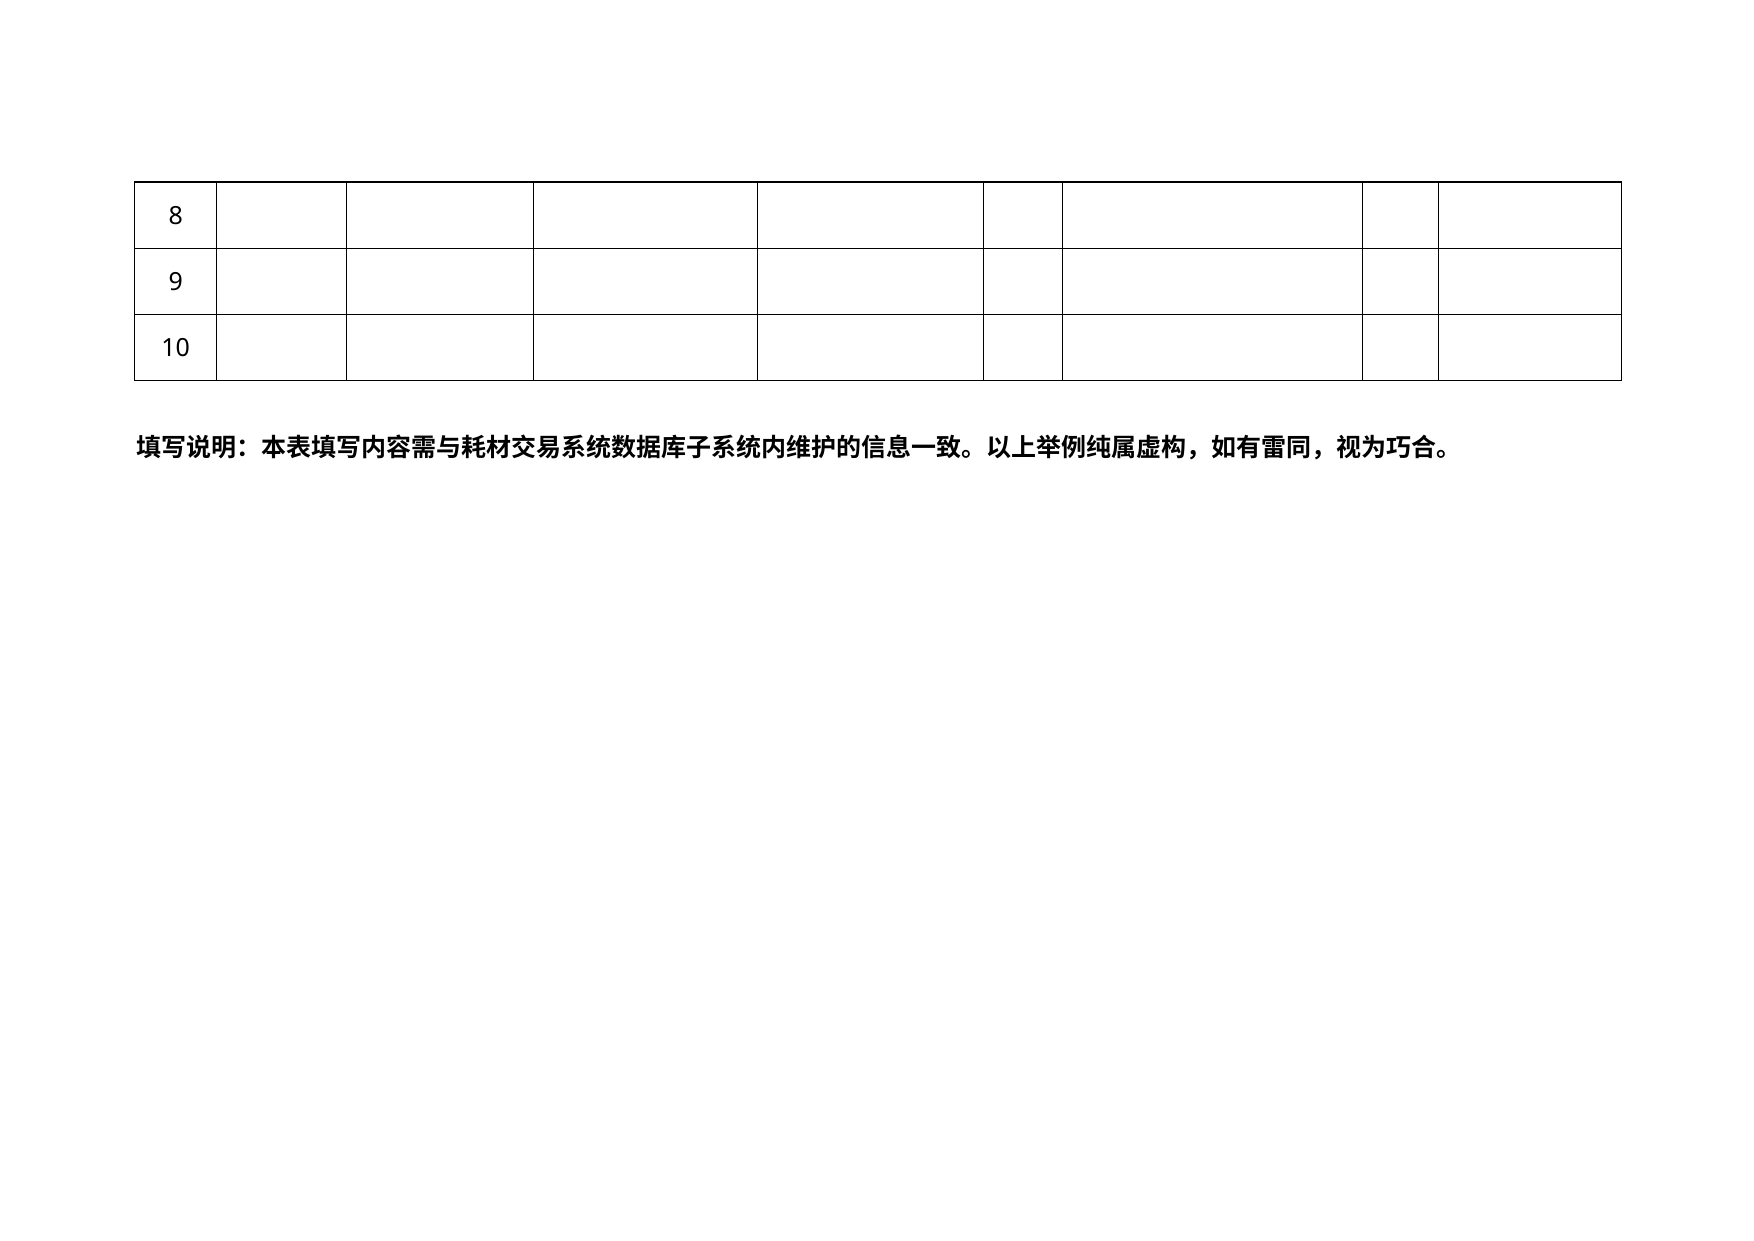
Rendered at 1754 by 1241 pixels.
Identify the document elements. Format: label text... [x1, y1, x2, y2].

table_cell [347, 315, 533, 379]
table_cell [1063, 249, 1362, 313]
table_cell [1439, 249, 1621, 313]
table_cell [347, 249, 533, 313]
table_cell 9 [135, 249, 216, 313]
table_cell [534, 315, 757, 379]
text 填写说明：本表填写内容需与耗材交易系统数据库子系统内维护的信息一致。以上举例纯属虚构，如有雷同，视为巧合。 [136, 413, 1618, 478]
table_cell [1439, 183, 1621, 247]
table_cell [758, 249, 983, 313]
table_cell [758, 183, 983, 247]
table_cell 8 [135, 183, 216, 247]
table_cell [534, 249, 757, 313]
table_cell [1363, 249, 1438, 313]
table_cell [347, 183, 533, 247]
table_cell [534, 183, 757, 247]
table_cell [984, 249, 1062, 313]
table_cell [217, 315, 346, 379]
table_cell [1363, 183, 1438, 247]
table_cell [758, 315, 983, 379]
table_cell [1439, 315, 1621, 379]
table_cell [1063, 183, 1362, 247]
table_cell [984, 183, 1062, 247]
table_cell [984, 315, 1062, 379]
table_cell [217, 249, 346, 313]
table_cell [1063, 315, 1362, 379]
table_cell 10 [135, 315, 216, 379]
table_cell [1363, 315, 1438, 379]
table_cell [217, 183, 346, 247]
